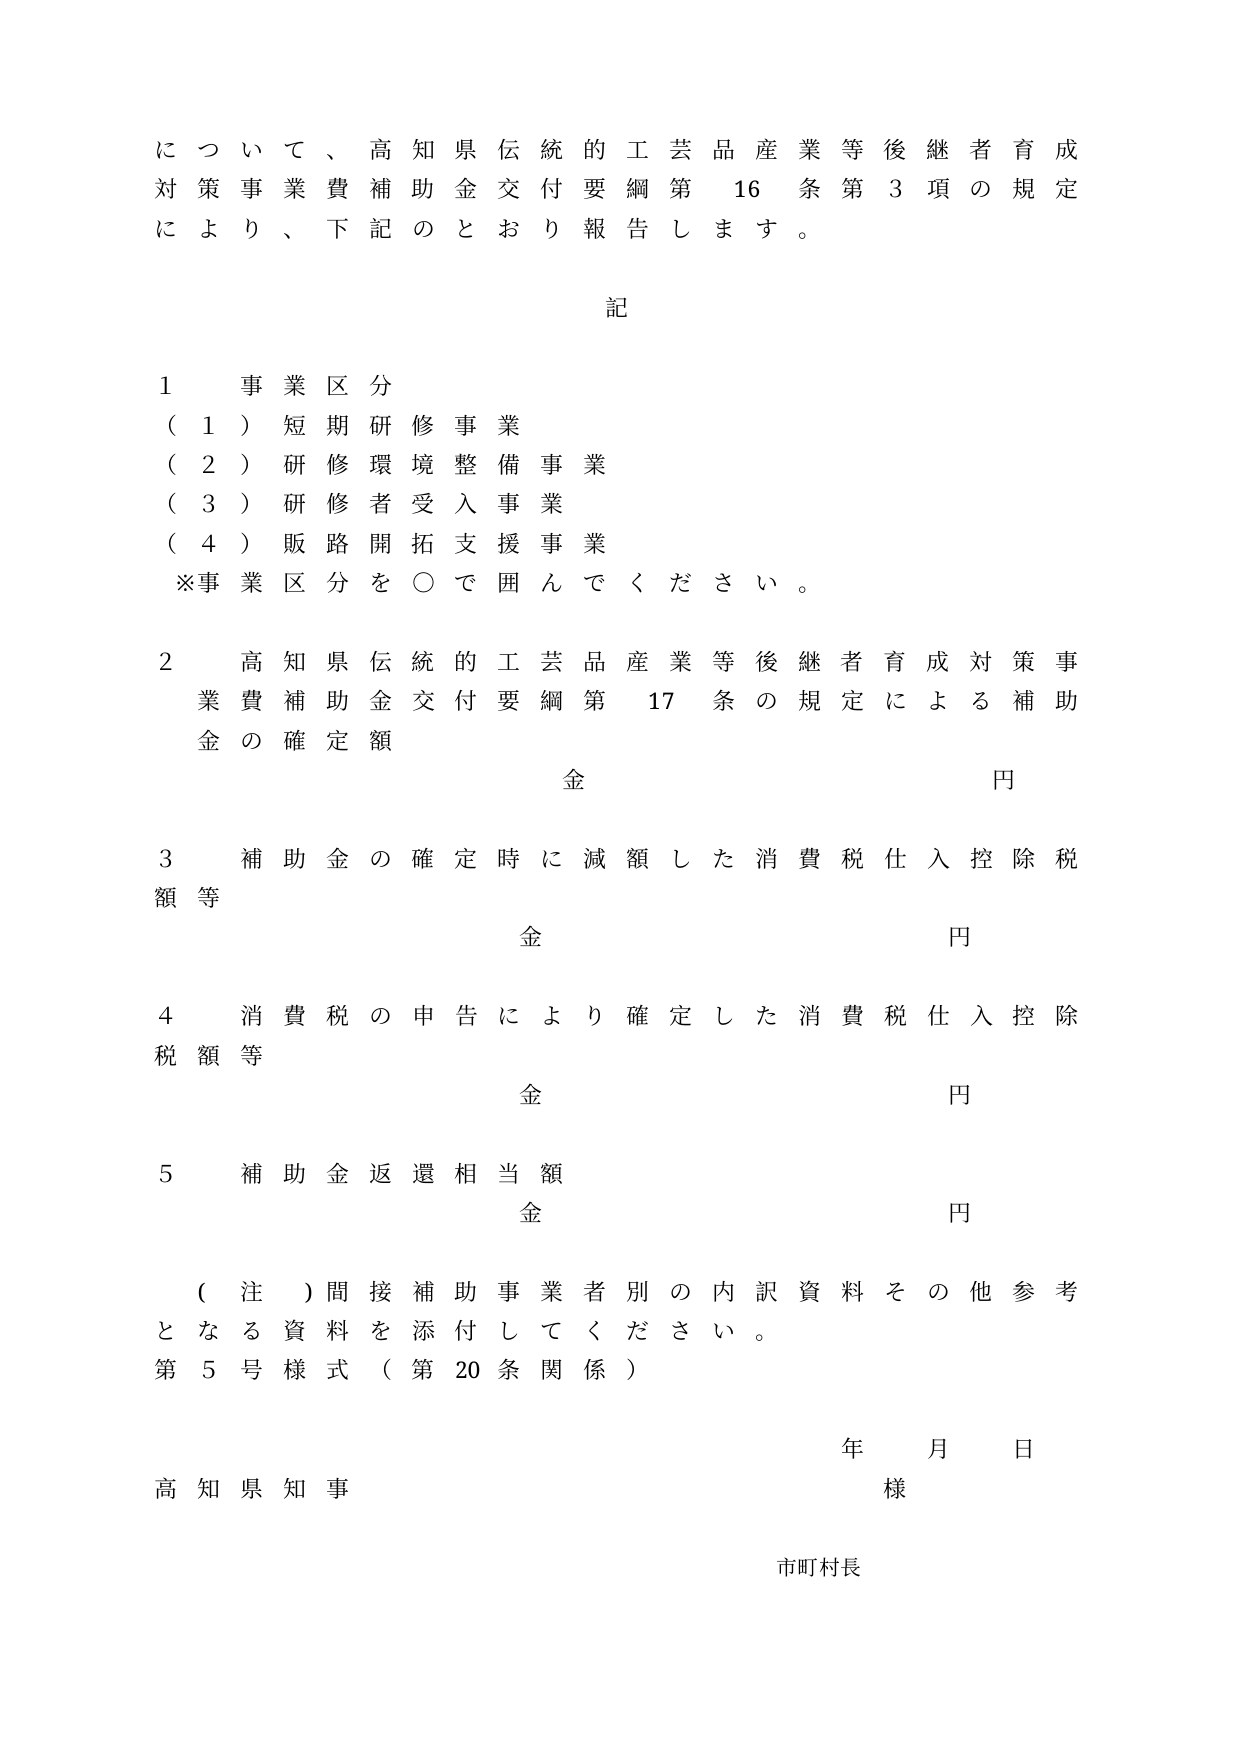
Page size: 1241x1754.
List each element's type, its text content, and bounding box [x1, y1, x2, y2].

text （３）研修者受入事業 [154, 483, 1098, 523]
text ※事業区分を○で囲んでください。 [154, 562, 1098, 601]
text (注) 間接補助事業者別の内訳資料その他参考となる資料を添付してください。 [154, 1271, 1098, 1349]
text （２）研修環境整備事業 [154, 444, 1098, 483]
text 金 円 [154, 916, 1098, 956]
text 高知県知事 様 [154, 1468, 1098, 1507]
text 金 円 [154, 1074, 1098, 1113]
subtitle 記 [154, 286, 1098, 326]
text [154, 129, 1098, 247]
text 金 円 [154, 1192, 1098, 1231]
text 金 円 [154, 759, 1098, 798]
text 第５号様式（第20条関係） [154, 1349, 1098, 1389]
text （１）短期研修事業 [154, 404, 1098, 444]
text 年 月 日 [154, 1428, 1056, 1468]
text ５ 補助金返還相当額 [154, 1153, 1098, 1192]
text ４ 消費税の申告により確定した消費税仕入控除税額等 [154, 995, 1098, 1074]
text ３ 補助金の確定時に減額した消費税仕入控除税額等 [154, 838, 1098, 916]
text 市町村長 [154, 1546, 1098, 1586]
text （４）販路開拓支援事業 [154, 523, 1098, 562]
text １ 事業区分 [154, 365, 1098, 404]
text ２ 高知県伝統的工芸品産業等後継者育成対策事業費補助金交付要綱第17条の規定による補助金の確定額 [154, 641, 1098, 759]
